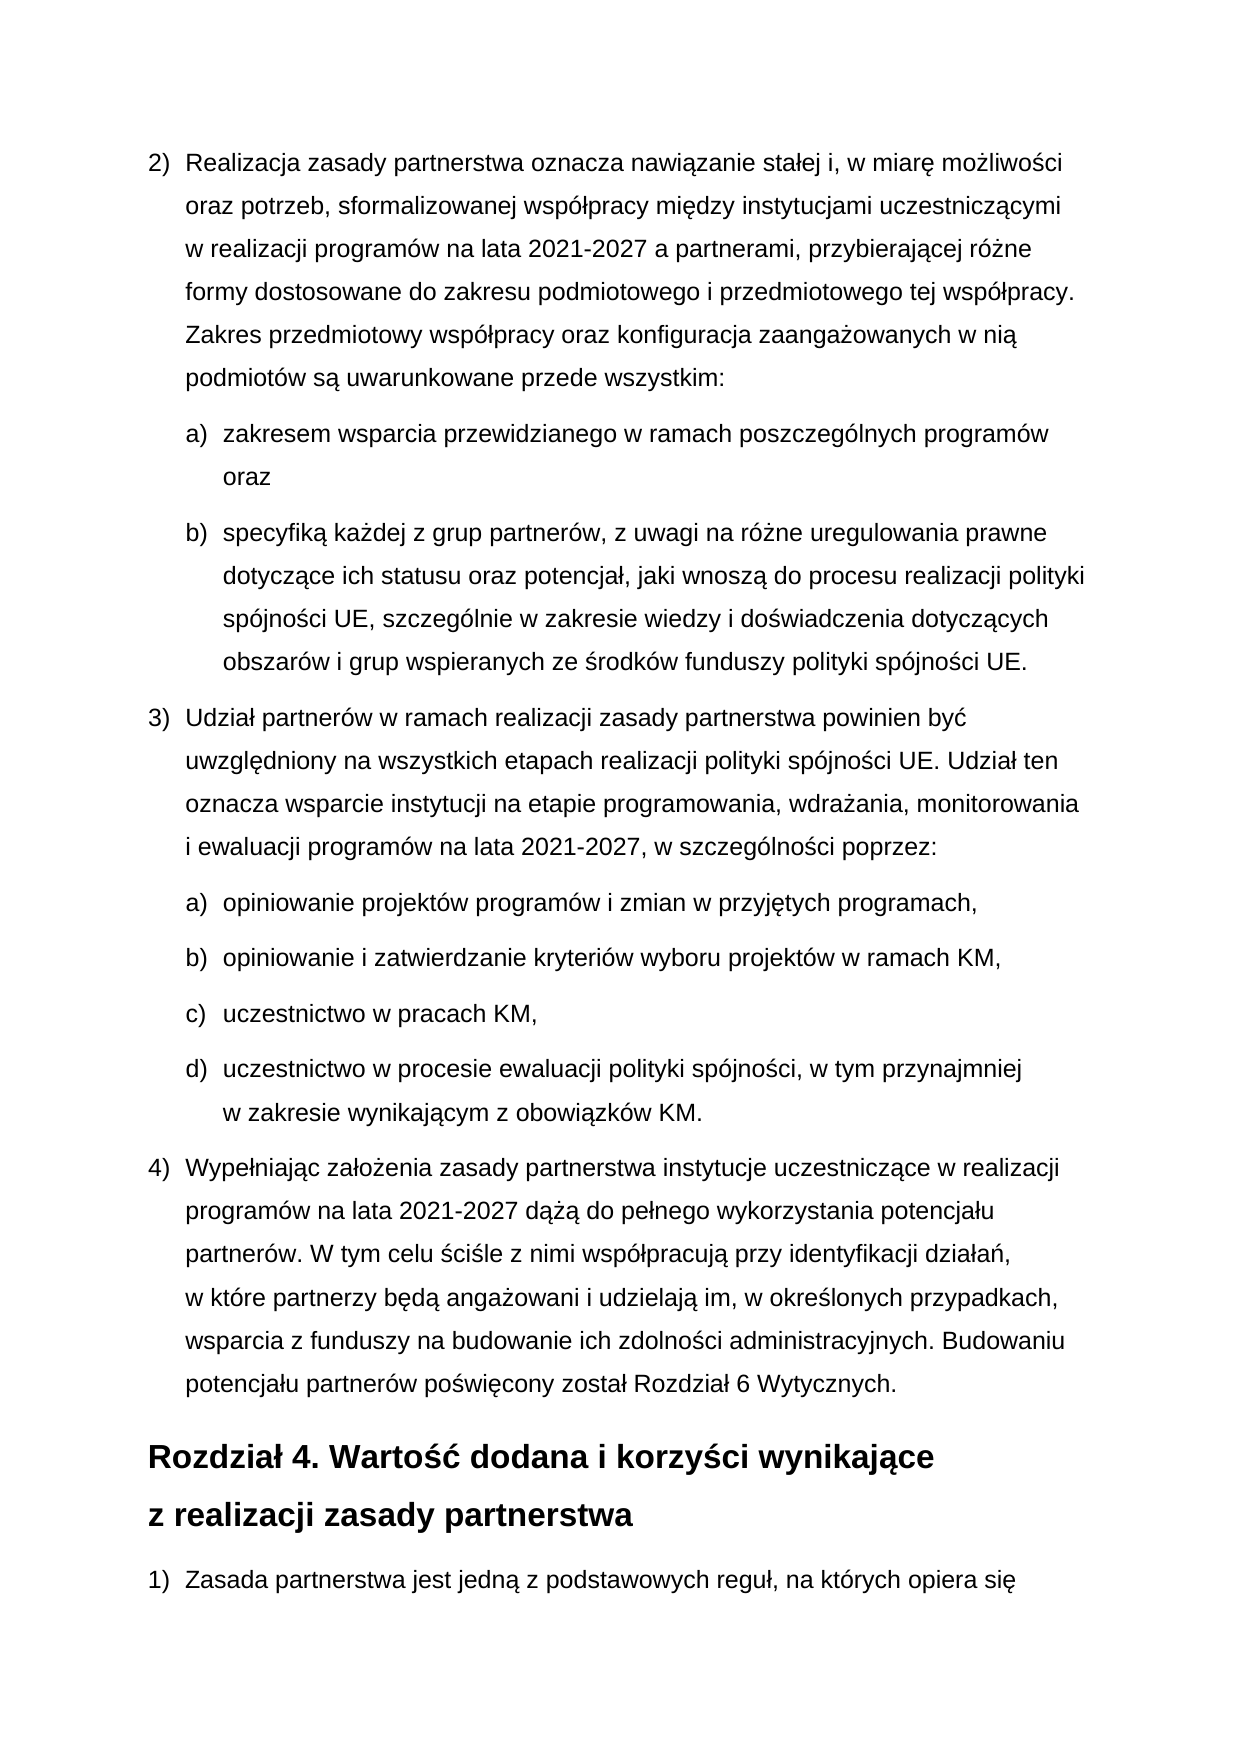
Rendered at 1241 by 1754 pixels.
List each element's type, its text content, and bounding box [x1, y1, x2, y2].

list zakresem wsparcia przewidzianego w ramach poszczególnych programów oraz [185, 419, 1093, 491]
list opiniowanie projektów programów i zmian w przyjętych programach, [185, 888, 1093, 916]
list Realizacja zasady partnerstwa oznacza nawiązanie stałej i, w miarę możliwości oraz potrzeb, sformalizowanej współpracy między instytucjami uczestniczącymi w realizacji programów na lata 2021-2027 a partnerami, przybierającej różne formy dostosowane do zakresu podmiotowego i przedmiotowego tej współpracy. Zakres przedmiotowy współpracy oraz konfiguracja zaangażowanych w nią podmiotów są uwarunkowane przede wszystkim: [148, 148, 1093, 392]
list opiniowanie i zatwierdzanie kryteriów wyboru projektów w ramach KM, [185, 943, 1093, 972]
list uczestnictwo w pracach KM, [185, 999, 1093, 1028]
subtitle Rozdział 4. Wartość dodana i korzyści wynikające z realizacji zasady partnerstwa [148, 1437, 1093, 1533]
list Udział partnerów w ramach realizacji zasady partnerstwa powinien być uwzględniony na wszystkich etapach realizacji polityki spójności UE. Udział ten oznacza wsparcie instytucji na etapie programowania, wdrażania, monitorowania i ewaluacji programów na lata 2021-2027, w szczególności poprzez: [148, 703, 1093, 861]
list specyfiką każdej z grup partnerów, z uwagi na różne uregulowania prawne dotyczące ich statusu oraz potencjał, jaki wnoszą do procesu realizacji polityki spójności UE, szczególnie w zakresie wiedzy i doświadczenia dotyczących obszarów i grup wspieranych ze środków funduszy polityki spójności UE. [185, 518, 1093, 676]
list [148, 1565, 1093, 1593]
list uczestnictwo w procesie ewaluacji polityki spójności, w tym przynajmniej w zakresie wynikającym z obowiązków KM. [185, 1054, 1093, 1126]
list Wypełniając założenia zasady partnerstwa instytucje uczestniczące w realizacji programów na lata 2021-2027 dążą do pełnego wykorzystania potencjału partnerów. W tym celu ściśle z nimi współpracują przy identyfikacji działań, w które partnerzy będą angażowani i udzielają im, w określonych przypadkach, wsparcia z funduszy na budowanie ich zdolności administracyjnych. Budowaniu potencjału partnerów poświęcony został Rozdział 6 Wytycznych. [148, 1153, 1093, 1398]
